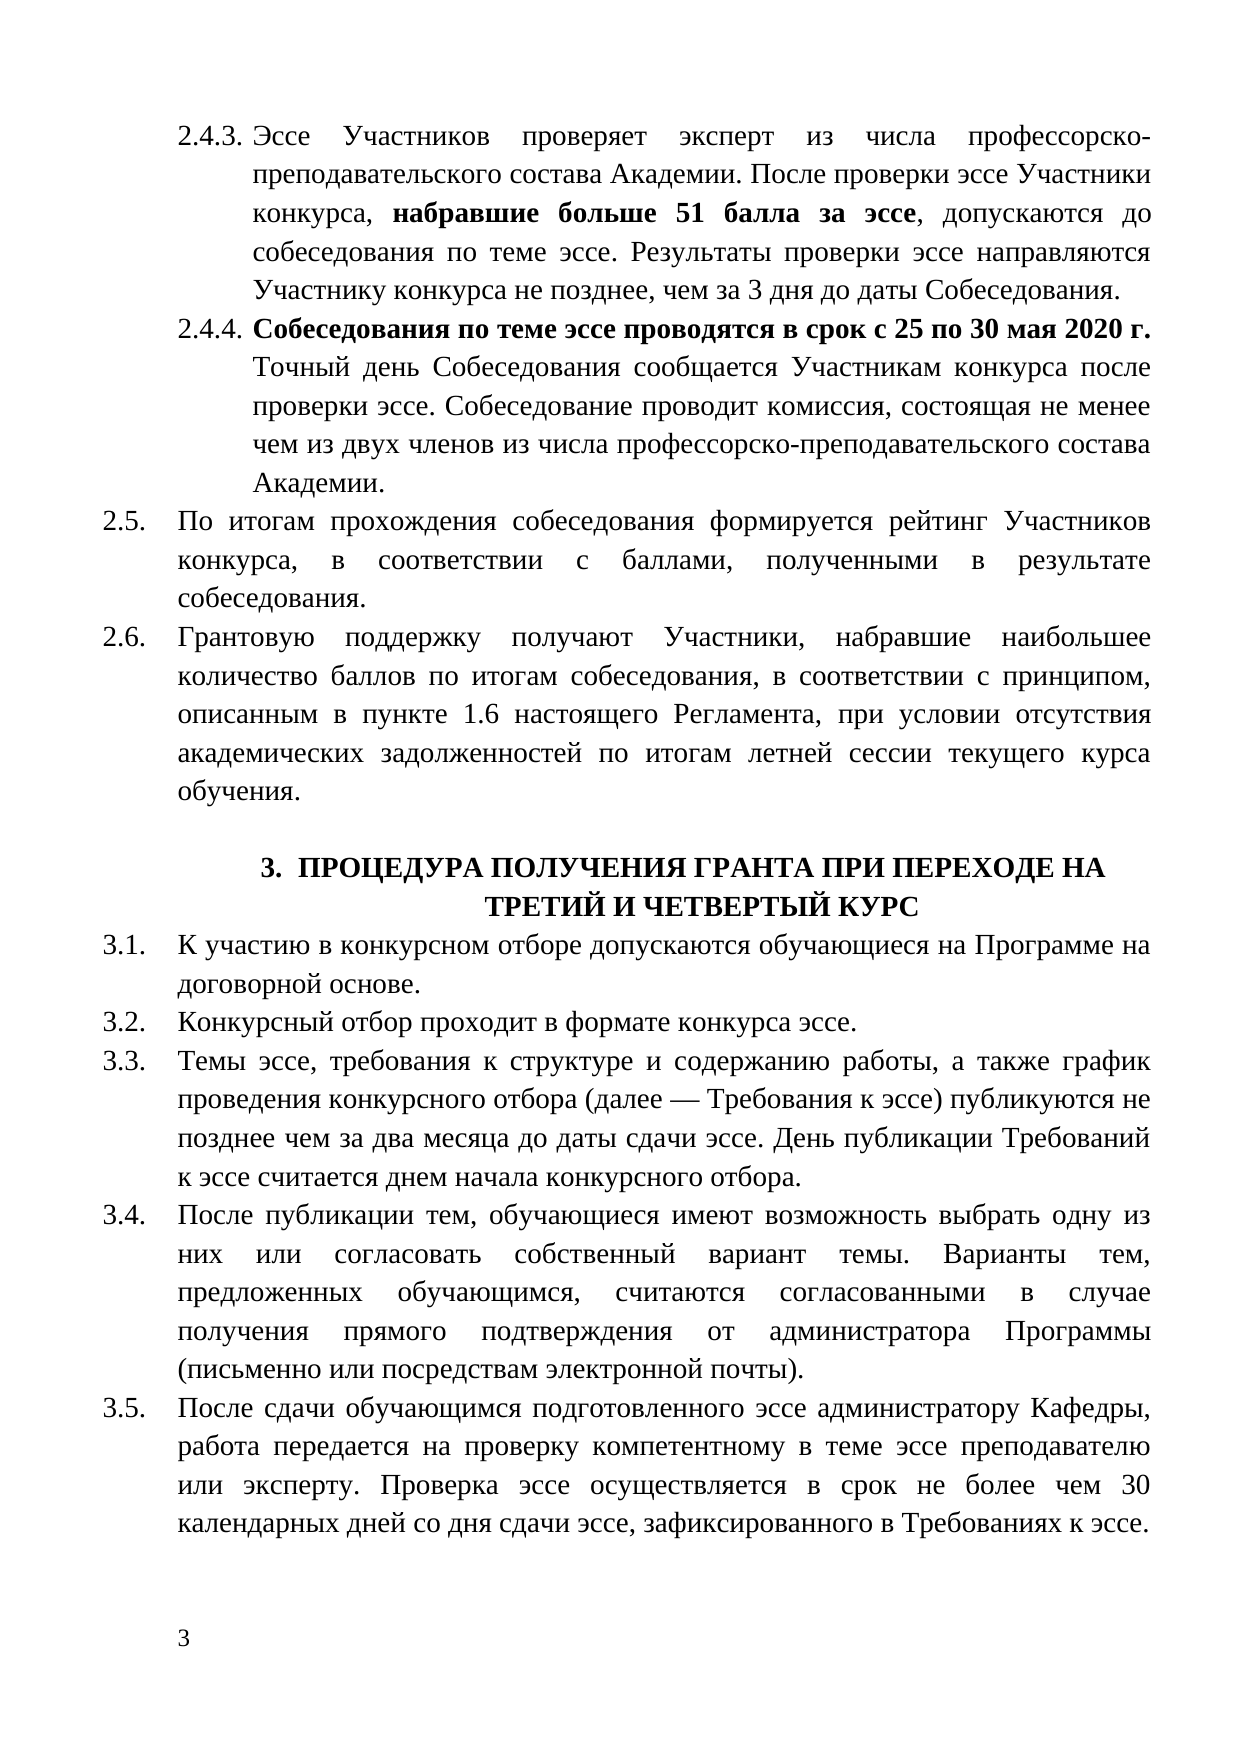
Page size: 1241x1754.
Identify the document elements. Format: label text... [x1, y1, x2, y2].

list Конкурсный отбор проходит в формате конкурса эссе. [102, 1004, 1152, 1038]
list Эссе Участников проверяет эксперт из числа профессорско-преподавательского состава Академии. После проверки эссе Участники конкурса, набравшие больше 51 балла за эссе, допускаются до собеседования по теме эссе. Результаты проверки эссе направляются Участнику конкурса не позднее, чем за 3 дня до даты Собеседования. [177, 118, 1152, 306]
list Темы эссе, требования к структуре и содержанию работы, а также график проведения конкурсного отбора (далее — Требования к эссе) публикуются не позднее чем за два месяца до даты сдачи эссе. День публикации Требований к эссе считается днем начала конкурсного отбора. [102, 1043, 1152, 1192]
list Процедура получения гранта при переходе на третий и четвертый курс [215, 850, 1152, 922]
list После публикации тем, обучающиеся имеют возможность выбрать одну из них или согласовать собственный вариант темы. Варианты тем, предложенных обучающимся, считаются согласованными в случае получения прямого подтверждения от администратора Программы (письменно или посредствам электронной почты). [102, 1197, 1152, 1385]
list Собеседования по теме эссе проводятся в срок с 25 по 30 мая 2020 г. Точный день Собеседования сообщается Участникам конкурса после проверки эссе. Собеседование проводит комиссия, состоящая не менее чем из двух членов из числа профессорско-преподавательского состава Академии. [177, 311, 1152, 498]
list К участию в конкурсном отборе допускаются обучающиеся на Программе на договорной основе. [102, 927, 1152, 999]
list Грантовую поддержку получают Участники, набравшие наибольшее количество баллов по итогам собеседования, в соответствии с принципом, описанным в пункте 1.6 настоящего Регламента, при условии отсутствия академических задолженностей по итогам летней сессии текущего курса обучения. [102, 619, 1152, 807]
list По итогам прохождения собеседования формируется рейтинг Участников конкурса, в соответствии с баллами, полученными в результате собеседования. [102, 503, 1152, 614]
list После сдачи обучающимся подготовленного эссе администратору Кафедры, работа передается на проверку компетентному в теме эссе преподавателю или эксперту. Проверка эссе осуществляется в срок не более чем 30 календарных дней со дня сдачи эссе, зафиксированного в Требованиях к эссе. [102, 1390, 1152, 1539]
